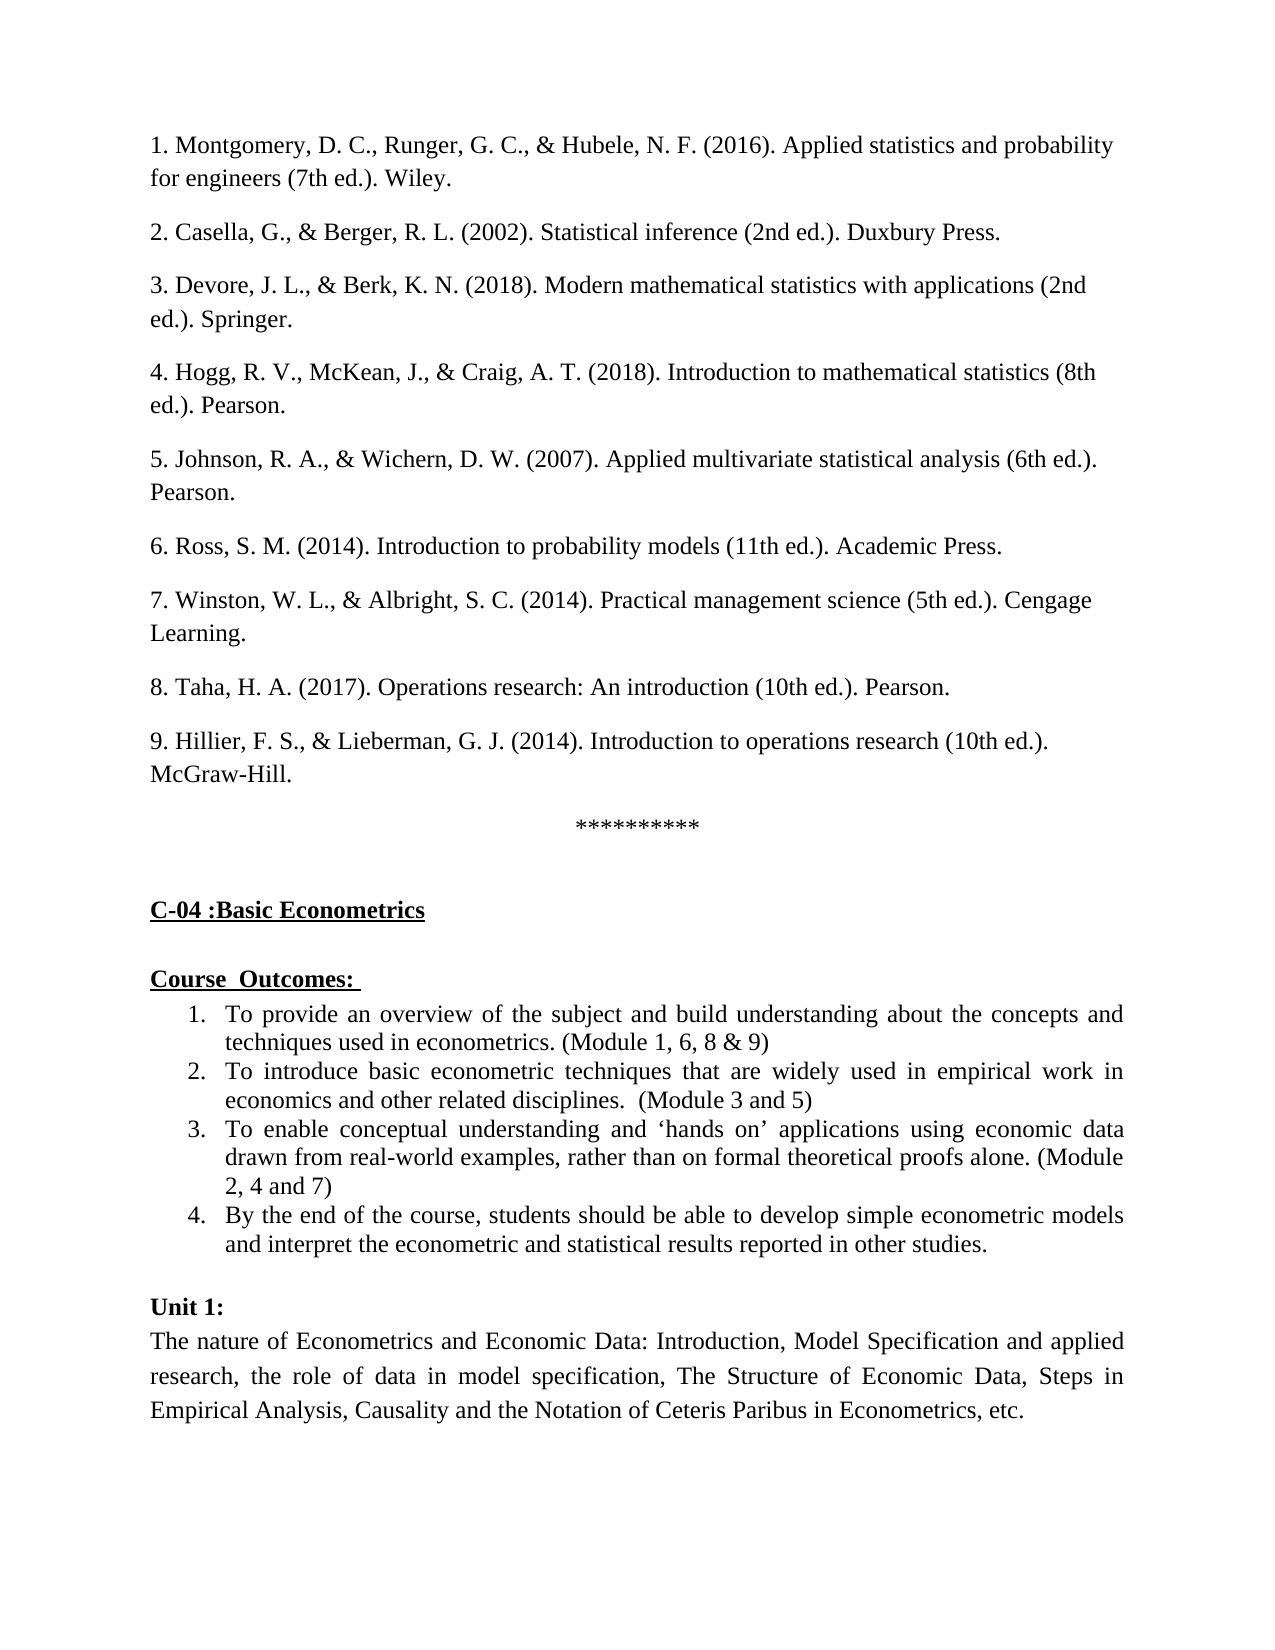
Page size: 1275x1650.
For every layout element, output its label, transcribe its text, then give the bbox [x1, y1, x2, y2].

text 2. Casella, G., & Berger, R. L. (2002). Statistical inference (2nd ed.). Duxbury Press. [150, 217, 1125, 246]
text 9. Hillier, F. S., & Lieberman, G. J. (2014). Introduction to operations research (10th ed.). McGraw-Hill. [150, 726, 1125, 788]
text The nature of Econometrics and Economic Data: Introduction, Model Specification and applied research, the role of data in model specification, The Structure of Economic Data, Steps in Empirical Analysis, Causality and the Notation of Ceteris Paribus in Econometrics, etc. [150, 1326, 1125, 1424]
text Course Outcomes: [150, 964, 1125, 993]
list To introduce basic econometric techniques that are widely used in empirical work in economics and other related disciplines. (Module 3 and 5) [187, 1056, 1125, 1114]
text 4. Hogg, R. V., McKean, J., & Craig, A. T. (2018). Introduction to mathematical statistics (8th ed.). Pearson. [150, 357, 1125, 419]
text 1. Montgomery, D. C., Runger, G. C., & Hubele, N. F. (2016). Applied statistics and probability for engineers (7th ed.). Wiley. [150, 130, 1125, 192]
text 3. Devore, J. L., & Berk, K. N. (2018). Modern mathematical statistics with applications (2nd ed.). Springer. [150, 271, 1125, 332]
text 8. Taha, H. A. (2017). Operations research: An introduction (10th ed.). Pearson. [150, 672, 1125, 701]
text Unit 1: [150, 1292, 1125, 1321]
text ********** [150, 813, 1125, 841]
list To enable conceptual understanding and ‘hands on’ applications using economic data drawn from real-world examples, rather than on formal theoretical proofs alone. (Module 2, 4 and 7) [187, 1114, 1125, 1200]
list To provide an overview of the subject and build understanding about the concepts and techniques used in econometrics. (Module 1, 6, 8 & 9) [187, 999, 1125, 1056]
text C-04 :Basic Econometrics [150, 895, 1125, 924]
text 7. Winston, W. L., & Albright, S. C. (2014). Practical management science (5th ed.). Cengage Learning. [150, 585, 1125, 647]
text 5. Johnson, R. A., & Wichern, D. W. (2007). Applied multivariate statistical analysis (6th ed.). Pearson. [150, 444, 1125, 506]
list By the end of the course, students should be able to develop simple econometric models and interpret the econometric and statistical results reported in other studies. [187, 1200, 1125, 1257]
text 6. Ross, S. M. (2014). Introduction to probability models (11th ed.). Academic Press. [150, 531, 1125, 560]
